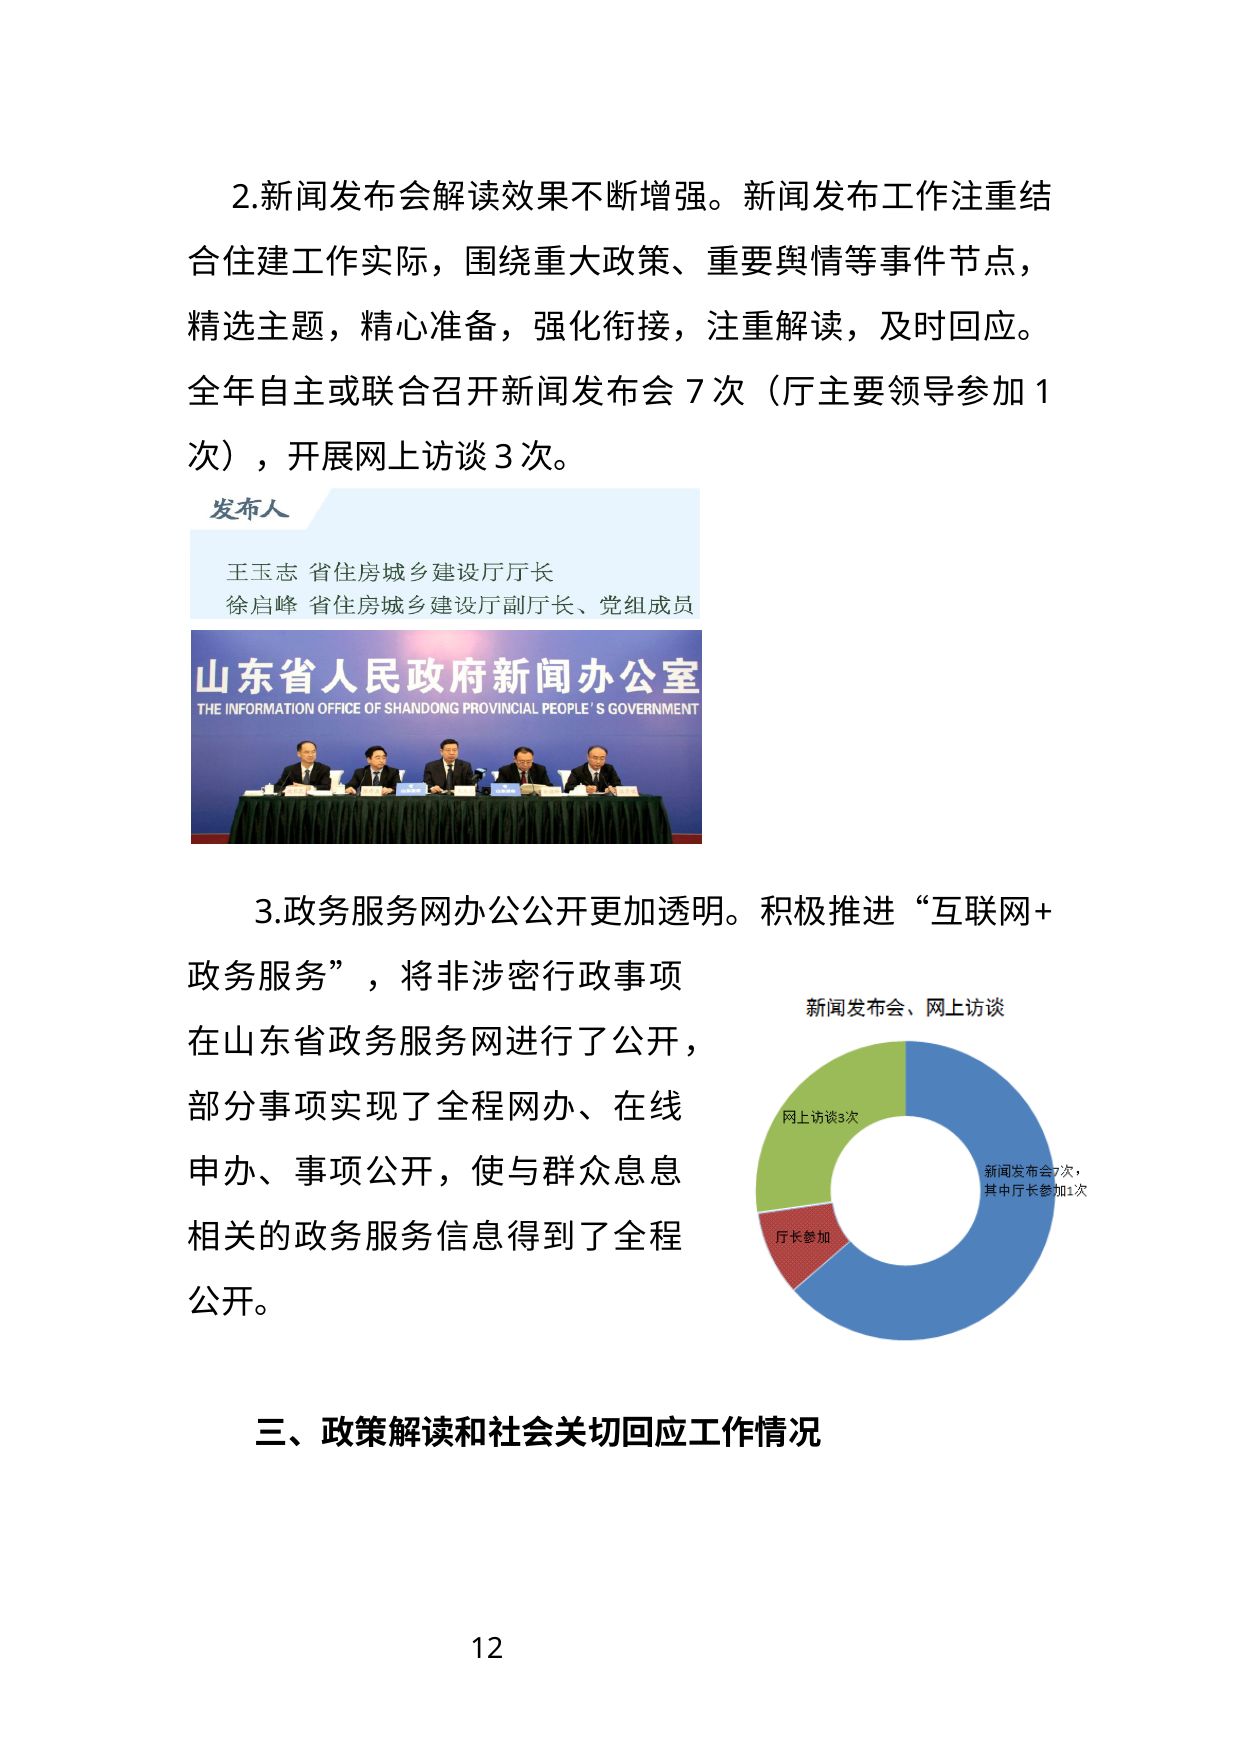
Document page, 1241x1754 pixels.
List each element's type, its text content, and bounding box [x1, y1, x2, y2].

picture [701, 970, 1132, 1371]
text 3.政务服务网办公公开更加透明。积极推进“互联网+政务服务”，将非涉密行政事项在山东省政务服务网进行了公开，部分事项实现了全程网办、在线申办、事项公开，使与群众息息相关的政务服务信息得到了全程公开。 [187, 877, 1053, 1332]
text 2.新闻发布会解读效果不断增强。新闻发布工作注重结合住建工作实际，围绕重大政策、重要舆情等事件节点，精选主题，精心准备，强化衔接，注重解读，及时回应。全年自主或联合召开新闻发布会 7次（厅主要领导参加1次），开展网上访谈3次。 [187, 162, 1053, 487]
subtitle 三、政策解读和社会关切回应工作情况 [187, 1397, 1053, 1462]
picture [187, 487, 707, 848]
